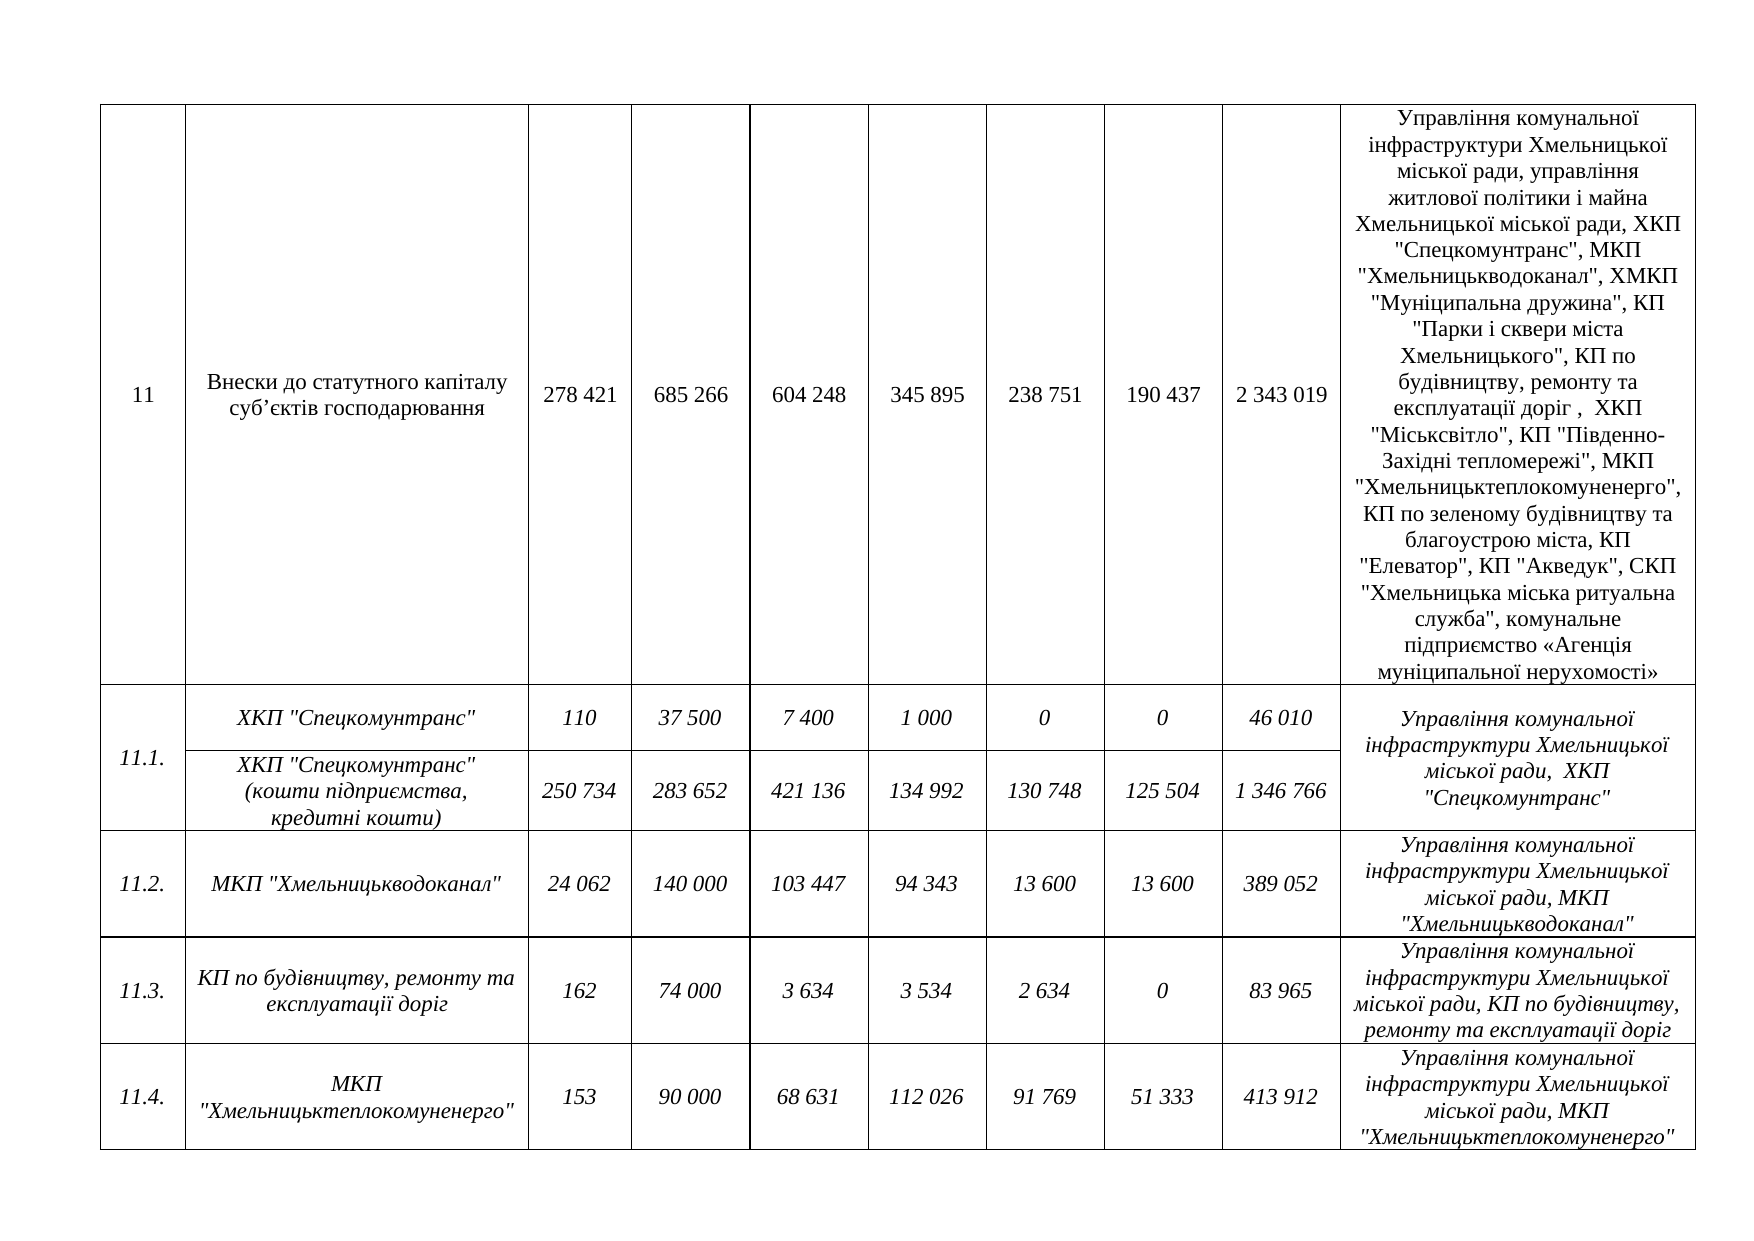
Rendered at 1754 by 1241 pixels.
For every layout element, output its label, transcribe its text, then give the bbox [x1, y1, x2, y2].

table_cell 11.1. [101, 685, 185, 830]
table_cell ХКП "Спецкомунтранс" (кошти підприємства, кредитні кошти) [186, 751, 528, 830]
table_cell 250 734 [529, 751, 631, 830]
table_cell 83 965 [1223, 938, 1340, 1043]
table_cell 0 [987, 685, 1104, 750]
table_cell МКП "Хмельницькводоканал" [186, 831, 528, 936]
table_cell 110 [529, 685, 631, 750]
table_cell Управління комунальної інфраструктури Хмельницької міської ради, МКП "Хмельницьктеплокомуненерго" [1341, 1044, 1695, 1149]
table_cell ХКП "Спецкомунтранс" [186, 685, 528, 750]
table_cell 68 631 [751, 1044, 868, 1149]
table_cell 51 333 [1105, 1044, 1222, 1149]
table_cell 413 912 [1223, 1044, 1340, 1149]
table_cell 1 346 766 [1223, 751, 1340, 830]
table_cell 0 [1105, 938, 1222, 1043]
table_cell 103 447 [751, 831, 868, 936]
table_cell 134 992 [869, 751, 986, 830]
table_cell Управління комунальної інфраструктури Хмельницької міської ради, ХКП "Спецкомунтранс" [1341, 685, 1695, 830]
table_cell 421 136 [751, 751, 868, 830]
table_cell КП по будівництву, ремонту та експлуатації доріг [186, 938, 528, 1043]
table_cell 278 421 [529, 105, 631, 684]
table_cell 94 343 [869, 831, 986, 936]
table_cell Управління комунальної інфраструктури Хмельницької міської ради, управління житлової політики і майна Хмельницької міської ради, ХКП "Спецкомунтранс", МКП "Хмельницькводоканал", ХМКП "Муніципальна дружина", КП "Парки і сквери міста Хмельницького", КП по будівництву, ремонту та експлуатації доріг , ХКП "Міськсвітло", КП "Південно-Західні тепломережі", МКП "Хмельницьктеплокомуненерго", КП по зеленому будівництву та благоустрою міста, КП "Елеватор", КП "Акведук", СКП "Хмельницька міська ритуальна служба", комунальне підприємство «Агенція муніципальної нерухомості» [1341, 105, 1695, 684]
table_cell 11 [101, 105, 185, 684]
table_cell Внески до статутного капіталу суб’єктів господарювання [186, 105, 528, 684]
table_cell 37 500 [632, 685, 749, 750]
table_cell Управління комунальної інфраструктури Хмельницької міської ради, КП по будівництву, ремонту та експлуатації доріг [1341, 938, 1695, 1043]
table_cell 13 600 [1105, 831, 1222, 936]
table_cell 0 [1105, 685, 1222, 750]
table_cell 153 [529, 1044, 631, 1149]
table_cell 46 010 [1223, 685, 1340, 750]
table_cell 24 062 [529, 831, 631, 936]
table_cell МКП "Хмельницьктеплокомуненерго" [186, 1044, 528, 1149]
table_cell 3 634 [751, 938, 868, 1043]
table_cell 11.4. [101, 1044, 185, 1149]
table_cell 7 400 [751, 685, 868, 750]
table_cell 685 266 [632, 105, 749, 684]
table_cell 13 600 [987, 831, 1104, 936]
table_cell 238 751 [987, 105, 1104, 684]
table_cell 112 026 [869, 1044, 986, 1149]
table_cell 91 769 [987, 1044, 1104, 1149]
table_cell 11.2. [101, 831, 185, 936]
table_cell 140 000 [632, 831, 749, 936]
table_cell 389 052 [1223, 831, 1340, 936]
table_cell 2 634 [987, 938, 1104, 1043]
table_cell 2 343 019 [1223, 105, 1340, 684]
table_cell 74 000 [632, 938, 749, 1043]
table_cell 283 652 [632, 751, 749, 830]
table_cell 162 [529, 938, 631, 1043]
table_cell 90 000 [632, 1044, 749, 1149]
table_cell Управління комунальної інфраструктури Хмельницької міської ради, МКП "Хмельницькводоканал" [1341, 831, 1695, 936]
table_cell 345 895 [869, 105, 986, 684]
table_cell 3 534 [869, 938, 986, 1043]
table_cell 11.3. [101, 938, 185, 1043]
table_cell 604 248 [751, 105, 868, 684]
table_cell 125 504 [1105, 751, 1222, 830]
table_cell 190 437 [1105, 105, 1222, 684]
table_cell 130 748 [987, 751, 1104, 830]
table_cell 1 000 [869, 685, 986, 750]
